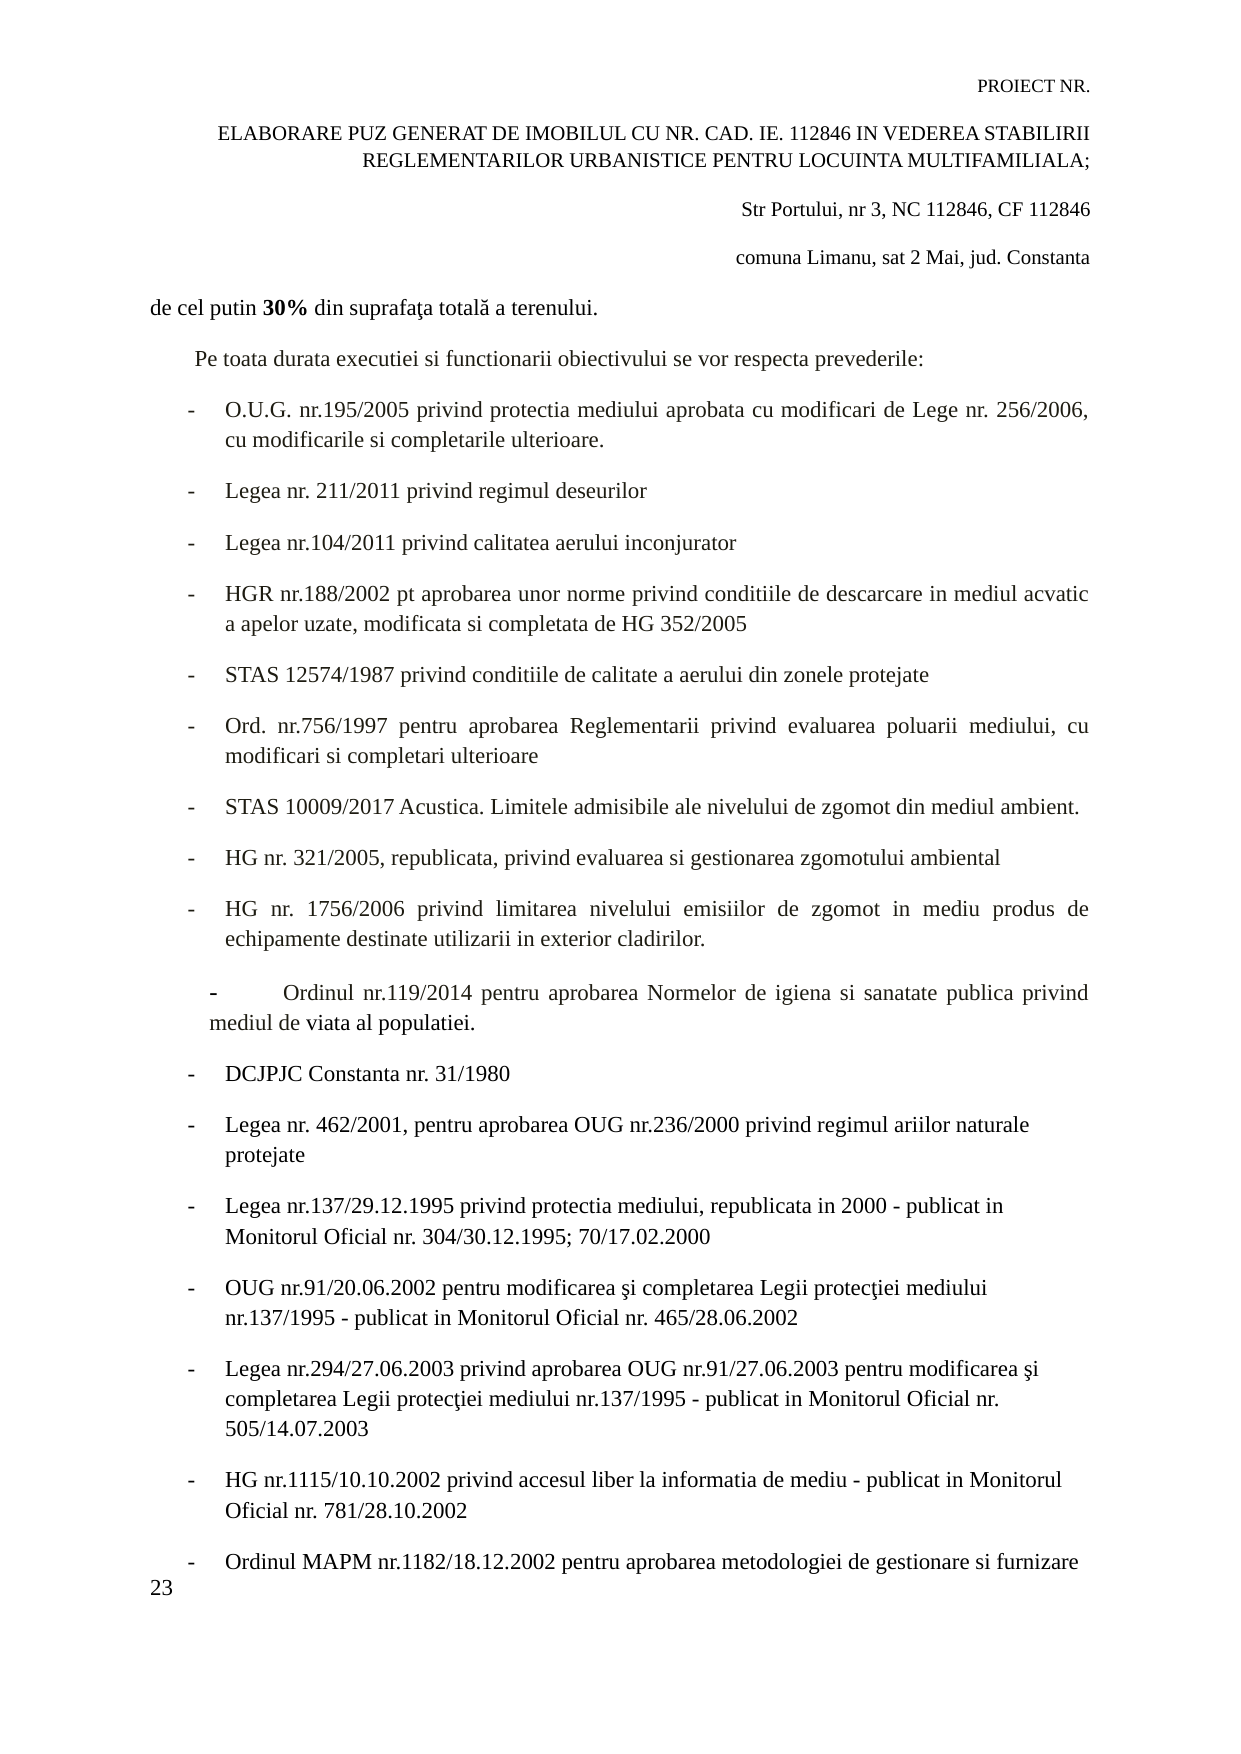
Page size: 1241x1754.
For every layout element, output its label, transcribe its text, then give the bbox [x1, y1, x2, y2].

list HG nr. 1756/2006 privind limitarea nivelului emisiilor de zgomot in mediu produs de echipamente destinate utilizarii in exterior cladirilor. [187, 895, 1090, 952]
list Legea nr.294/27.06.2003 privind aprobarea OUG nr.91/27.06.2003 pentru modificarea şi completarea Legii protecţiei mediului nr.137/1995 - publicat in Monitorul Oficial nr. 505/14.07.2003 [187, 1355, 1090, 1442]
list Ordinul nr.119/2014 pentru aprobarea Normelor de igiena si sanatate publica privind mediul de viata al populatiei. [209, 977, 1090, 1036]
list Ord. nr.756/1997 pentru aprobarea Reglementarii privind evaluarea poluarii mediului, cu modificari si completari ulterioare [187, 712, 1090, 768]
list Legea nr. 462/2001, pentru aprobarea OUG nr.236/2000 privind regimul ariilor naturale protejate [187, 1111, 1090, 1168]
list HG nr.1115/10.10.2002 privind accesul liber la informatia de mediu - publicat in Monitorul Oficial nr. 781/28.10.2002 [187, 1466, 1090, 1523]
list Legea nr. 211/2011 privind regimul deseurilor [187, 478, 1090, 504]
list STAS 10009/2017 Acustica. Limitele admisibile ale nivelului de zgomot din mediul ambient. [187, 793, 1090, 819]
list HGR nr.188/2002 pt aprobarea unor norme privind conditiile de descarcare in mediul acvatic a apelor uzate, modificata si completata de HG 352/2005 [187, 580, 1090, 636]
list Legea nr.137/29.12.1995 privind protectia mediului, republicata in 2000 - publicat in Monitorul Oficial nr. 304/30.12.1995; 70/17.02.2000 [187, 1192, 1090, 1249]
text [150, 294, 1090, 321]
list HG nr. 321/2005, republicata, privind evaluarea si gestionarea zgomotului ambiental [187, 844, 1090, 871]
list Legea nr.104/2011 privind calitatea aerului inconjurator [187, 529, 1090, 555]
text Pe toata durata executiei si functionarii obiectivului se vor respecta prevederile: [150, 345, 1090, 372]
list O.U.G. nr.195/2005 privind protectia mediului aprobata cu modificari de Lege nr. 256/2006, cu modificarile si completarile ulterioare. [187, 396, 1090, 453]
list OUG nr.91/20.06.2002 pentru modificarea şi completarea Legii protecţiei mediului nr.137/1995 - publicat in Monitorul Oficial nr. 465/28.06.2002 [187, 1274, 1090, 1330]
list STAS 12574/1987 privind conditiile de calitate a aerului din zonele protejate [187, 661, 1090, 687]
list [187, 1548, 1090, 1574]
list DCJPJC Constanta nr. 31/1980 [187, 1060, 1090, 1087]
